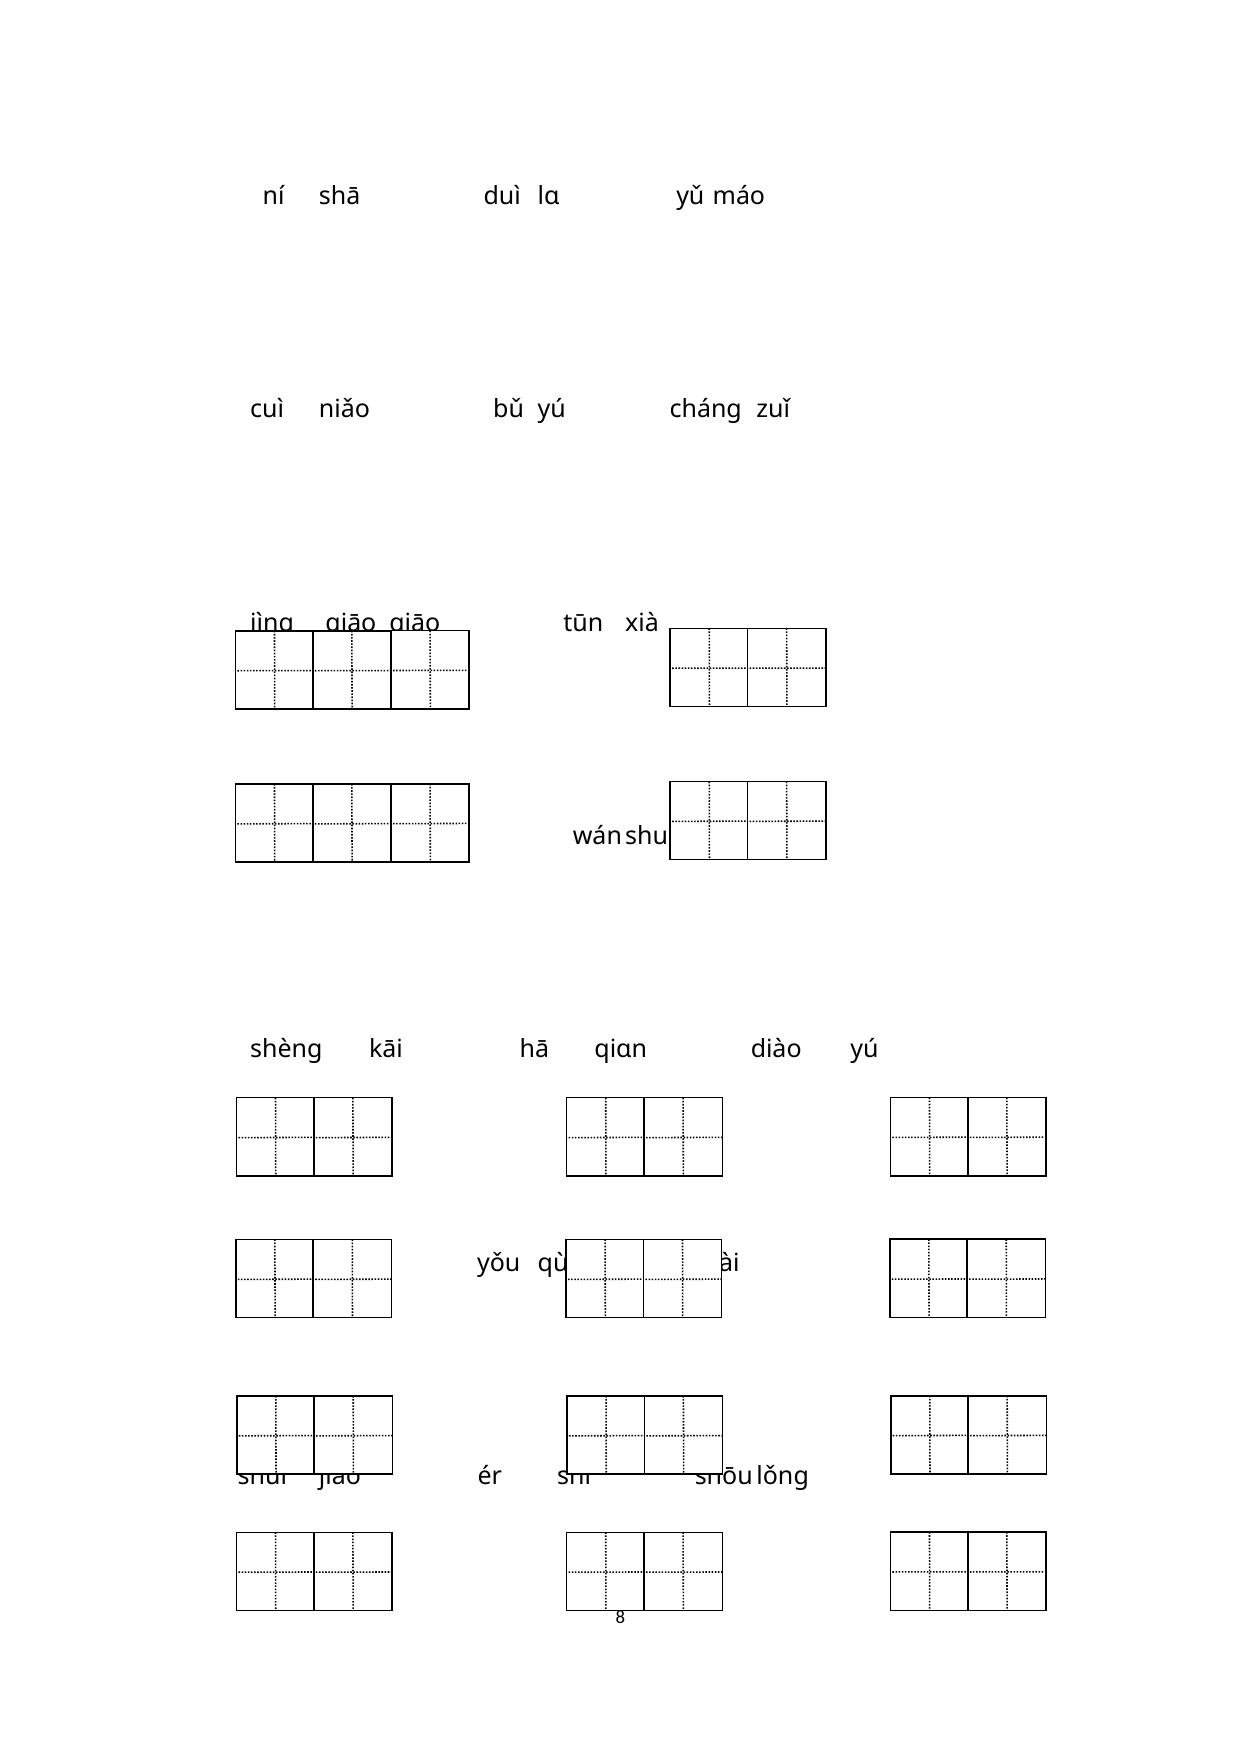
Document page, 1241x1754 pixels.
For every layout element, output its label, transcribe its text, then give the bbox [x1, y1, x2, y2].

text ɡuān chá yǒu qù xǐ ài [187, 1229, 1053, 1294]
text ní shā duì lɑ yǔ máo[来源:学.科.网Z.X.X.K] [187, 162, 1053, 227]
text cuì niǎo bǔ yú chánɡ zuǐ [187, 375, 1053, 440]
text jìnɡ qiāo qiāo tūn xià [187, 589, 1053, 654]
text shuì jiào ér shì shōu lǒnɡ [187, 1443, 1053, 1508]
text shènɡ kāi hā qiɑn diào yú [187, 1016, 1053, 1081]
text pú ɡōnɡ yīnɡ wán shuǎ [187, 802, 1053, 867]
